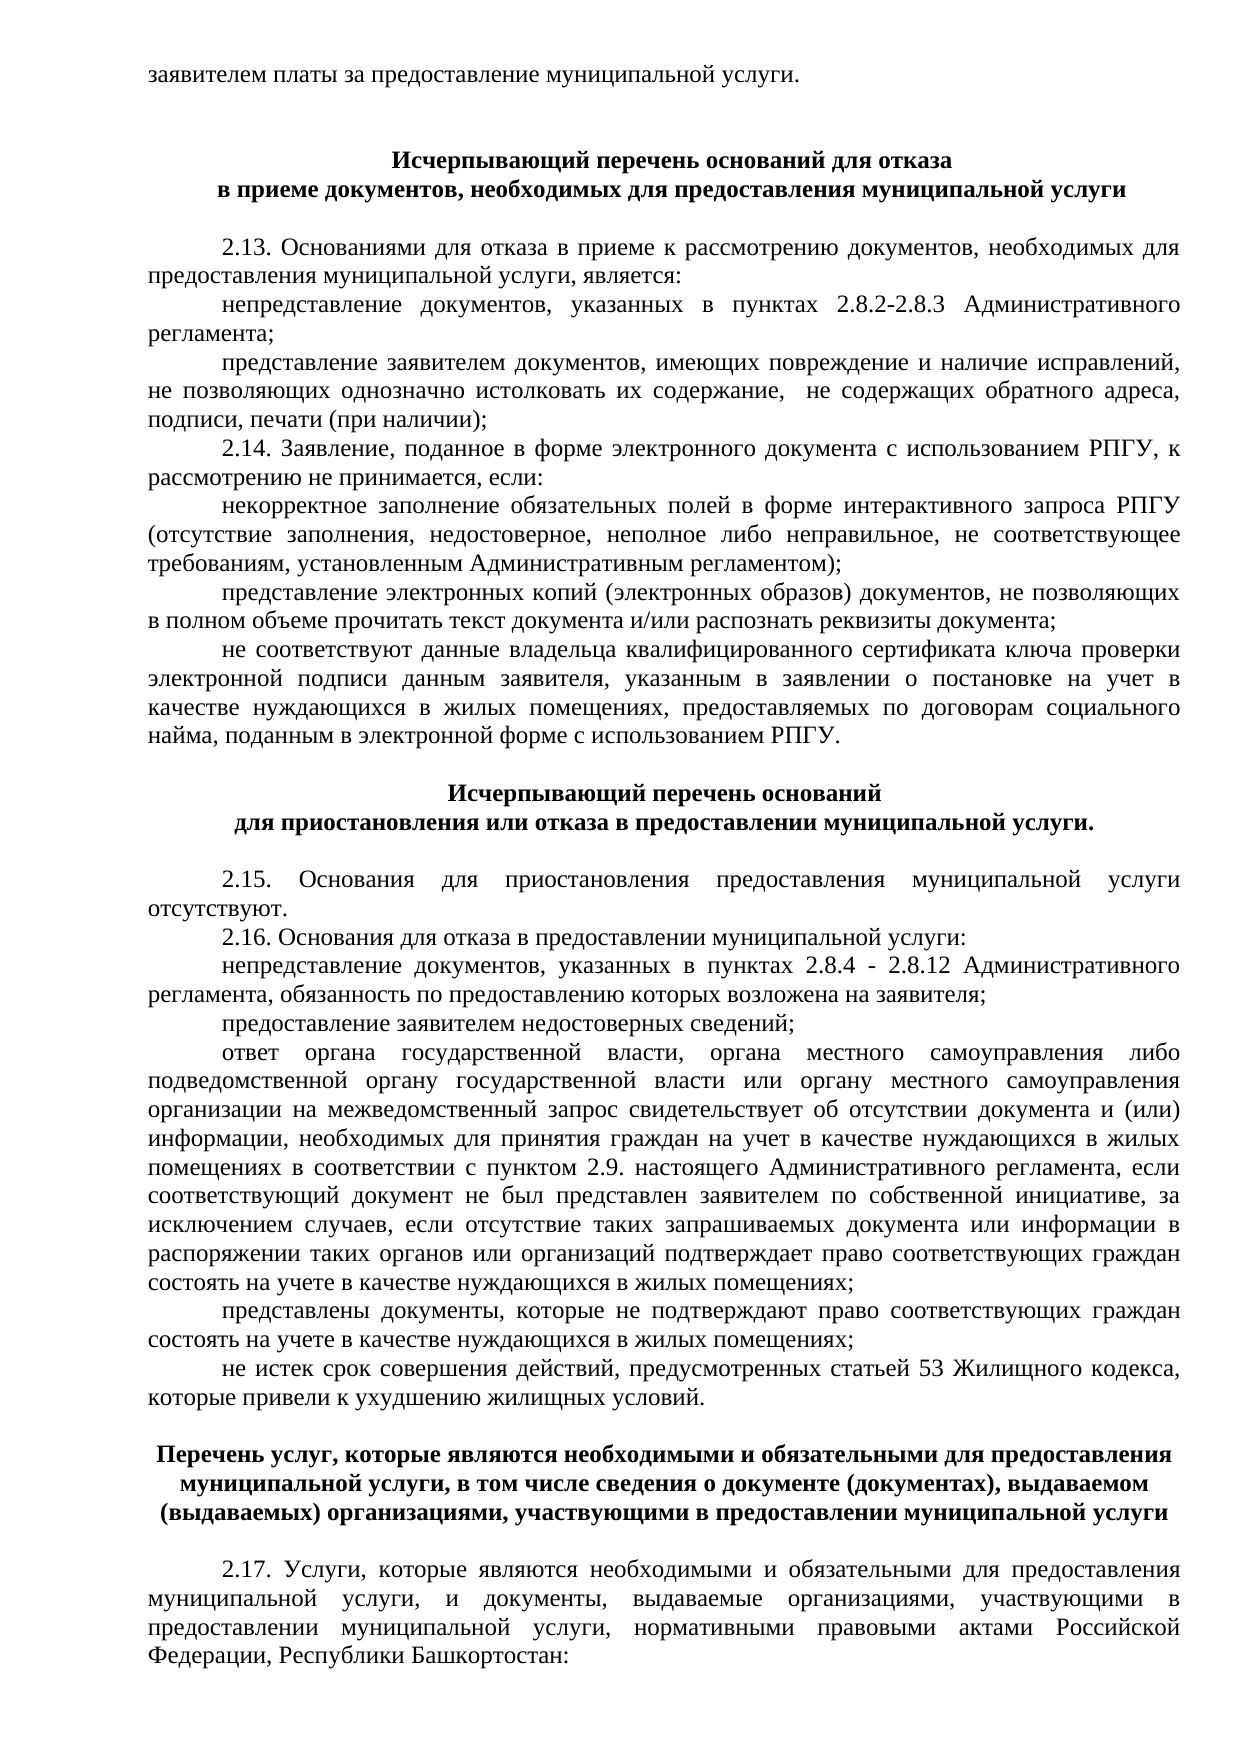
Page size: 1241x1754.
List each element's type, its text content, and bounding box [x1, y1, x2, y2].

text не истек срок совершения действий, предусмотренных статьей 53 Жилищного кодекса, которые привели к ухудшению жилищных условий. [148, 1353, 1181, 1410]
text 2.13. Основаниями для отказа в приеме к рассмотрению документов, необходимых для предоставления муниципальной услуги, является: [148, 232, 1181, 289]
text предоставление заявителем недостоверных сведений; [148, 1008, 1181, 1037]
text Исчерпывающий перечень оснований для отказа [162, 145, 1181, 174]
text ответ органа государственной власти, органа местного самоуправления либо подведомственной органу государственной власти или органу местного самоуправления организации на межведомственный запрос свидетельствует об отсутствии документа и (или) информации, необходимых для принятия граждан на учет в качестве нуждающихся в жилых помещениях в соответствии с пунктом 2.9. настоящего Административного регламента, если соответствующий документ не был представлен заявителем по собственной инициативе, за исключением случаев, если отсутствие таких запрашиваемых документа или информации в распоряжении таких органов или организаций подтверждает право соответствующих граждан состоять на учете в качестве нуждающихся в жилых помещениях; [148, 1037, 1181, 1295]
text Исчерпывающий перечень оснований [148, 778, 1181, 807]
text 2.16. Основания для отказа в предоставлении муниципальной услуги: [148, 922, 1181, 950]
text в приеме документов, необходимых для предоставления муниципальной услуги [162, 174, 1181, 203]
text представление электронных копий (электронных образов) документов, не позволяющих в полном объеме прочитать текст документа и/или распознать реквизиты документа; [148, 577, 1181, 634]
text непредставление документов, указанных в пунктах 2.8.4 - 2.8.12 Административного регламента, обязанность по предоставлению которых возложена на заявителя; [148, 950, 1181, 1008]
text Перечень услуг, которые являются необходимыми и обязательными для предоставления муниципальной услуги, в том числе сведения о документе (документах), выдаваемом (выдаваемых) организациями, участвующими в предоставлении муниципальной услуги [148, 1439, 1181, 1525]
text некорректное заполнение обязательных полей в форме интерактивного запроса РПГУ (отсутствие заполнения, недостоверное, неполное либо неправильное, не соответствующее требованиям, установленным Административным регламентом); [148, 490, 1181, 577]
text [148, 59, 1181, 88]
text 2.17. Услуги, которые являются необходимыми и обязательными для предоставления муниципальной услуги, и документы, выдаваемые организациями, участвующими в предоставлении муниципальной услуги, нормативными правовыми актами Российской Федерации, Республики Башкортостан: [148, 1554, 1181, 1669]
text представлены документы, которые не подтверждают право соответствующих граждан состоять на учете в качестве нуждающихся в жилых помещениях; [148, 1295, 1181, 1353]
text 2.14. Заявление, поданное в форме электронного документа с использованием РПГУ, к рассмотрению не принимается, если: [148, 433, 1181, 490]
text представление заявителем документов, имеющих повреждение и наличие исправлений, не позволяющих однозначно истолковать их содержание, не содержащих обратного адреса, подписи, печати (при наличии); [148, 347, 1181, 433]
text не соответствуют данные владельца квалифицированного сертификата ключа проверки электронной подписи данным заявителя, указанным в заявлении о постановке на учет в качестве нуждающихся в жилых помещениях, предоставляемых по договорам социального найма, поданным в электронной форме с использованием РПГУ. [148, 634, 1181, 749]
text для приостановления или отказа в предоставлении муниципальной услуги. [148, 807, 1181, 835]
text непредставление документов, указанных в пунктах 2.8.2-2.8.3 Административного регламента; [148, 289, 1181, 347]
text 2.15. Основания для приостановления предоставления муниципальной услуги отсутствуют. [148, 864, 1181, 922]
